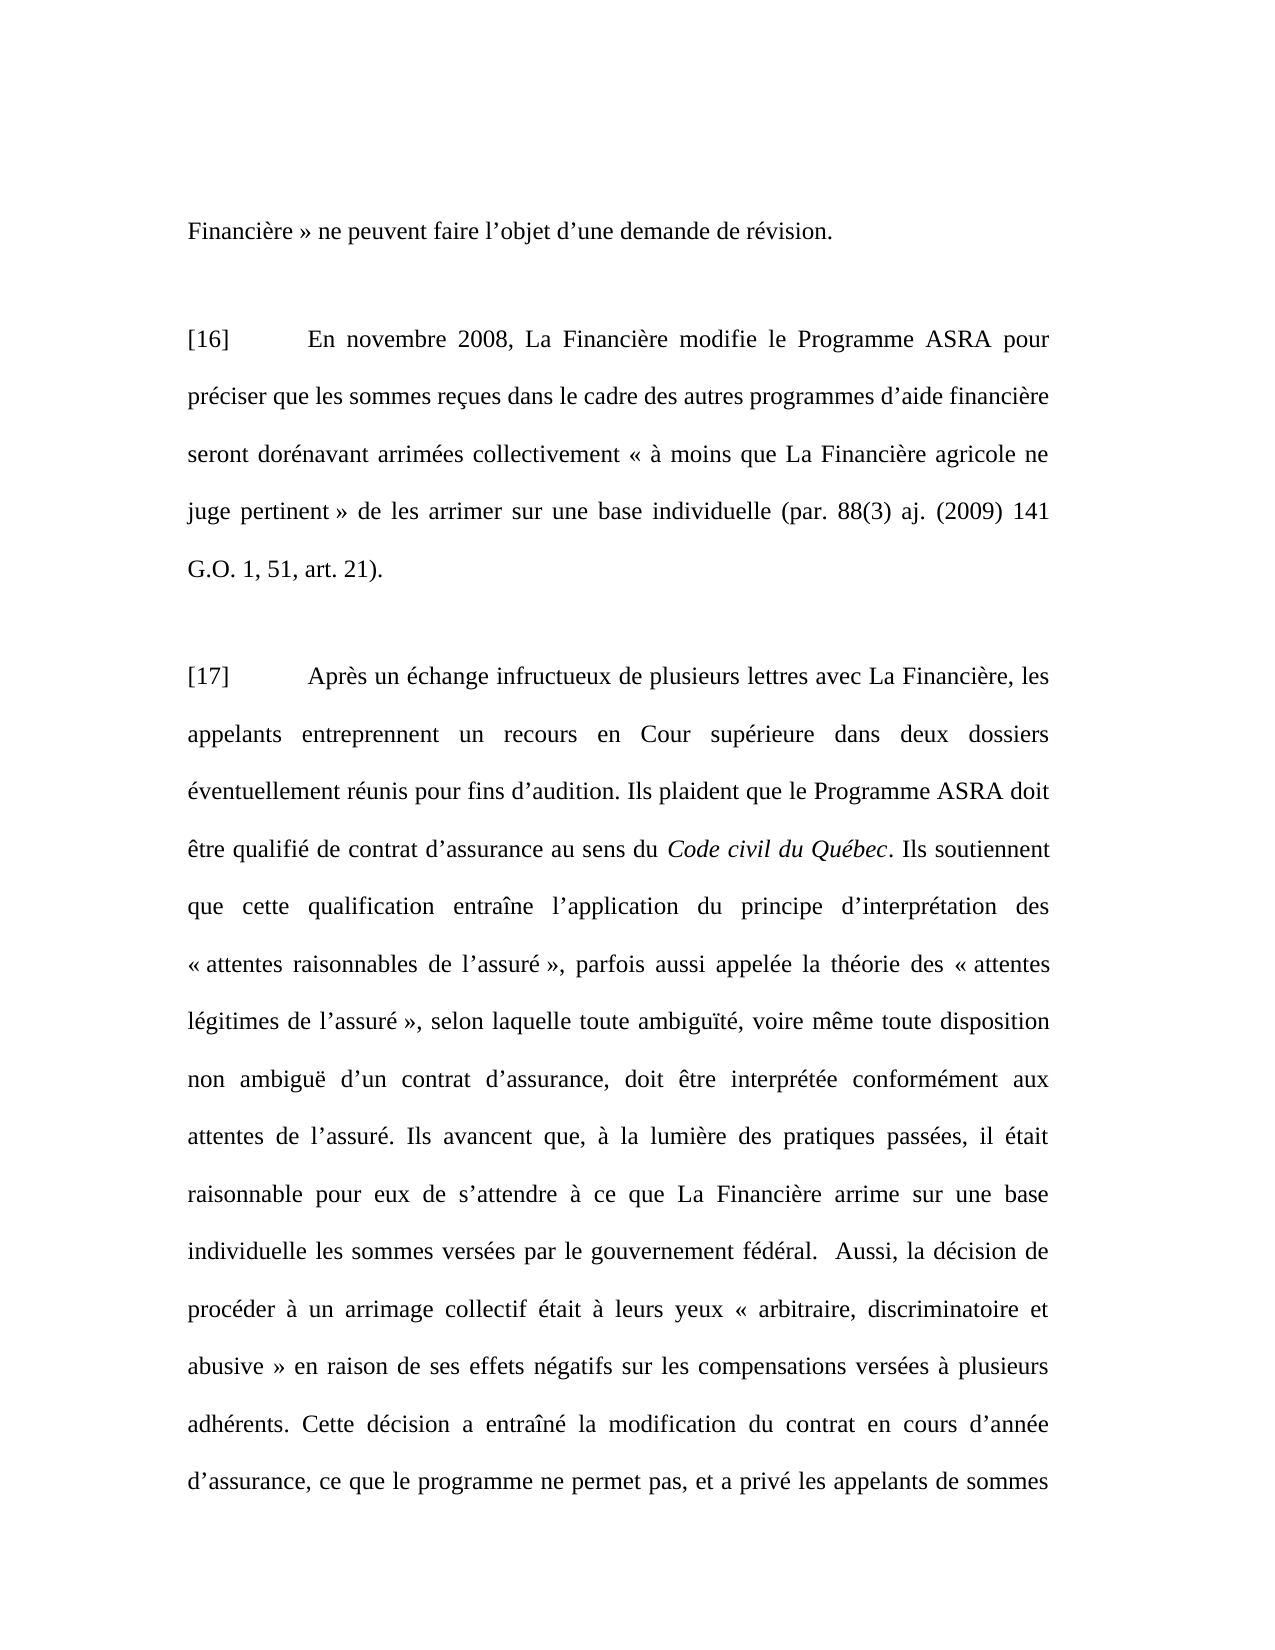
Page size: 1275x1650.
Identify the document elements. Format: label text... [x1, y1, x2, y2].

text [187, 216, 1050, 245]
text En novembre 2008, La Financière modifie le Programme ASRA pour préciser que les sommes reçues dans le cadre des autres programmes d’aide financière seront dorénavant arrimées collectivement « à moins que La Financière agricole ne juge pertinent » de les arrimer sur une base individuelle (par. 88(3) aj. (2009) 141 G.O. 1, 51, art. 21). [187, 324, 1050, 583]
